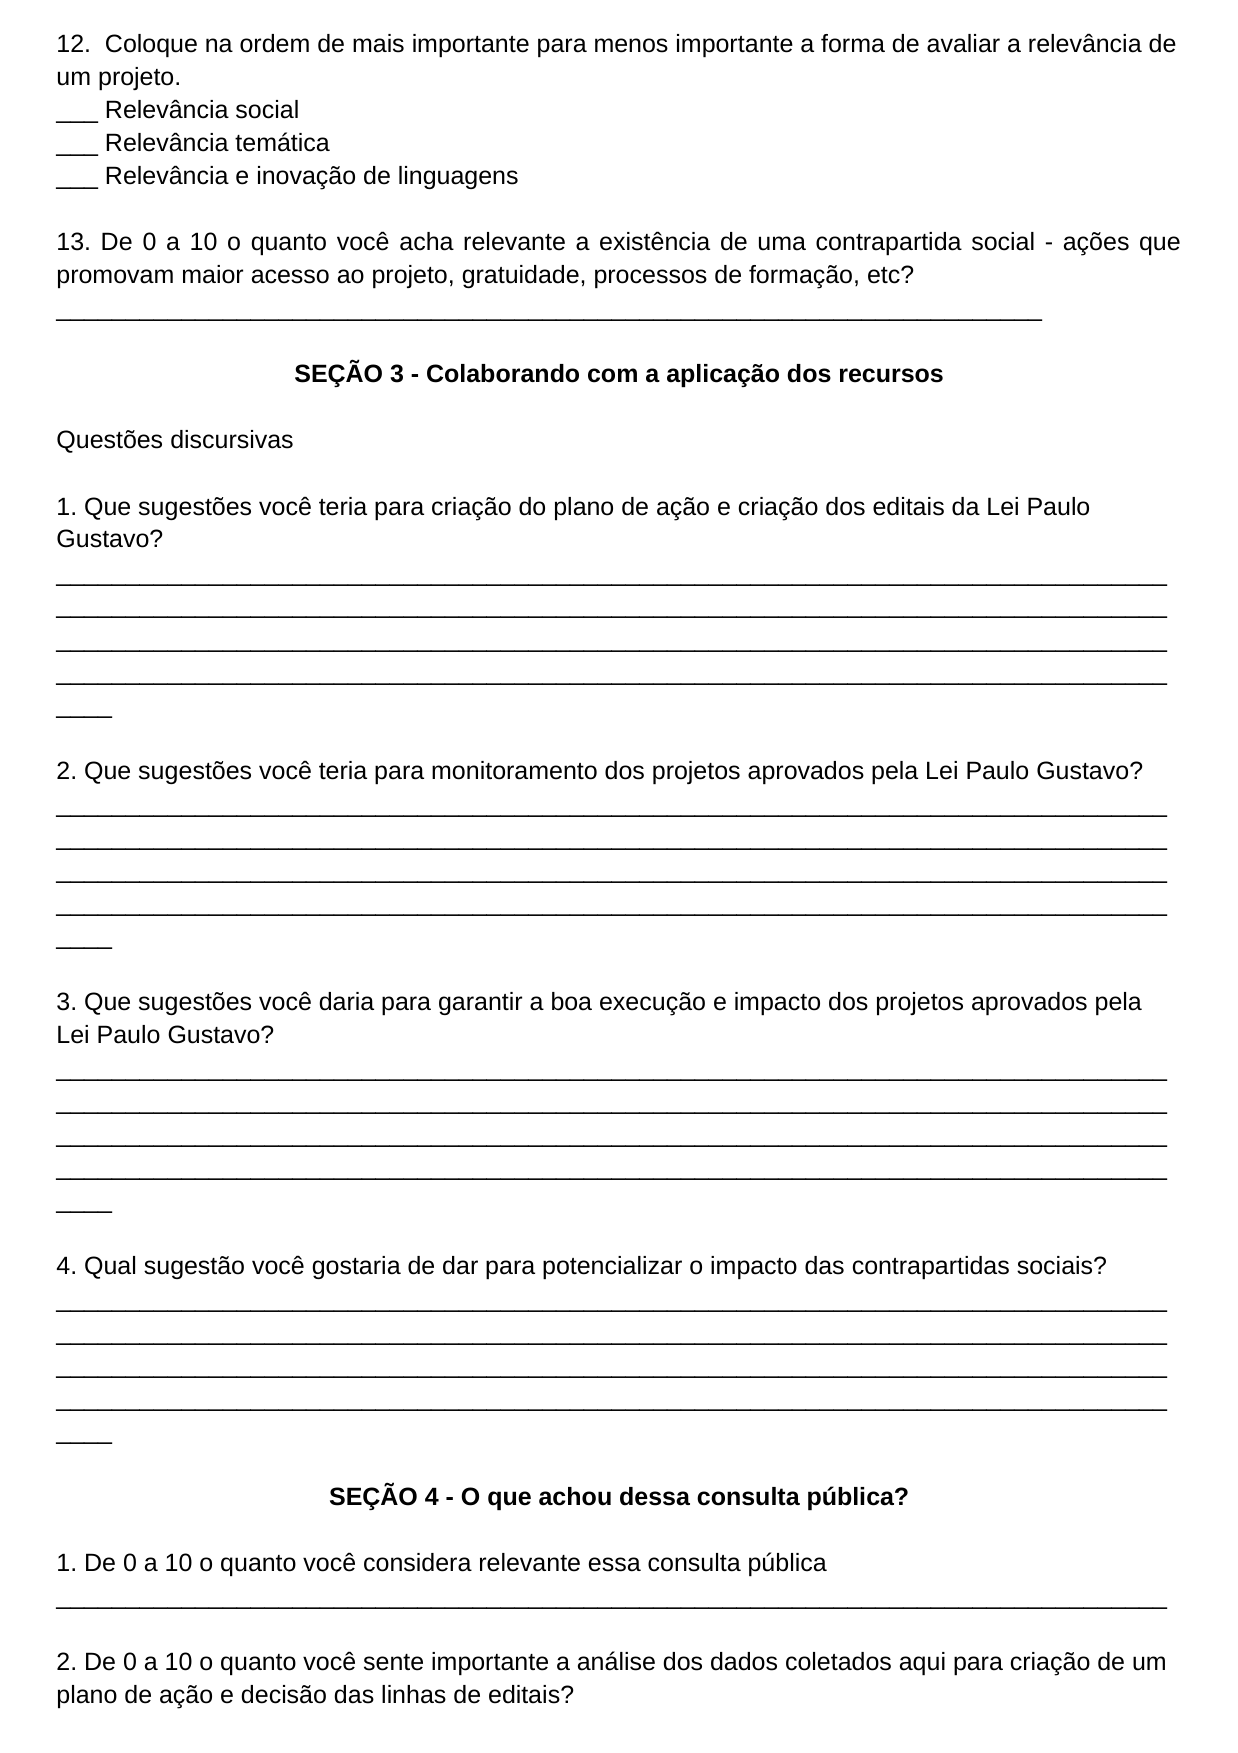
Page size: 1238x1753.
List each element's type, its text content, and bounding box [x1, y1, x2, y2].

text 13. De 0 a 10 o quanto você acha relevante a existência de uma contrapartida social - ações que promovam maior acesso ao projeto, gratuidade, processos de formação, etc? [56, 227, 1182, 289]
text 3. Que sugestões você daria para garantir a boa execução e impacto dos projetos aprovados pela Lei Paulo Gustavo? [56, 987, 1182, 1048]
text ___ Relevância e inovação de linguagens [56, 161, 1182, 190]
text SEÇÃO 4 - O que achou dessa consulta pública? [56, 1482, 1182, 1511]
text 2. Que sugestões você teria para monitoramento dos projetos aprovados pela Lei Paulo Gustavo? [56, 756, 1182, 784]
text SEÇÃO 3 - Colaborando com a aplicação dos recursos [56, 359, 1182, 388]
text ____________________________________________________________________________________________________________________________________________________________________________________________________________________________________________________________________________________________________________________________________ [56, 1284, 1182, 1445]
text ____________________________________________________________________________________________________________________________________________________________________________________________________________________________________________________________________________________________________________________________________ [56, 557, 1182, 718]
text ____________________________________________________________________________________________________________________________________________________________________________________________________________________________________________________________________________________________________________________________________ [56, 1053, 1182, 1214]
text 4. Qual sugestão você gostaria de dar para potencializar o impacto das contrapartidas sociais? [56, 1251, 1182, 1280]
text 2. De 0 a 10 o quanto você sente importante a análise dos dados coletados aqui para criação de um plano de ação e decisão das linhas de editais? [56, 1647, 1182, 1709]
text ___ Relevância temática [56, 128, 1182, 157]
text 1. Que sugestões você teria para criação do plano de ação e criação dos editais da Lei Paulo Gustavo? [56, 491, 1182, 553]
text _______________________________________________________________________ [56, 293, 1182, 322]
text ____________________________________________________________________________________________________________________________________________________________________________________________________________________________________________________________________________________________________________________________________ [56, 789, 1182, 949]
text 12. Coloque na ordem de mais importante para menos importante a forma de avaliar a relevância de um projeto. [56, 29, 1182, 91]
text 1. De 0 a 10 o quanto você considera relevante essa consulta pública [56, 1548, 1182, 1577]
text ___ Relevância social [56, 95, 1182, 124]
text Questões discursivas [56, 425, 1182, 454]
text ________________________________________________________________________________ [56, 1581, 1182, 1610]
